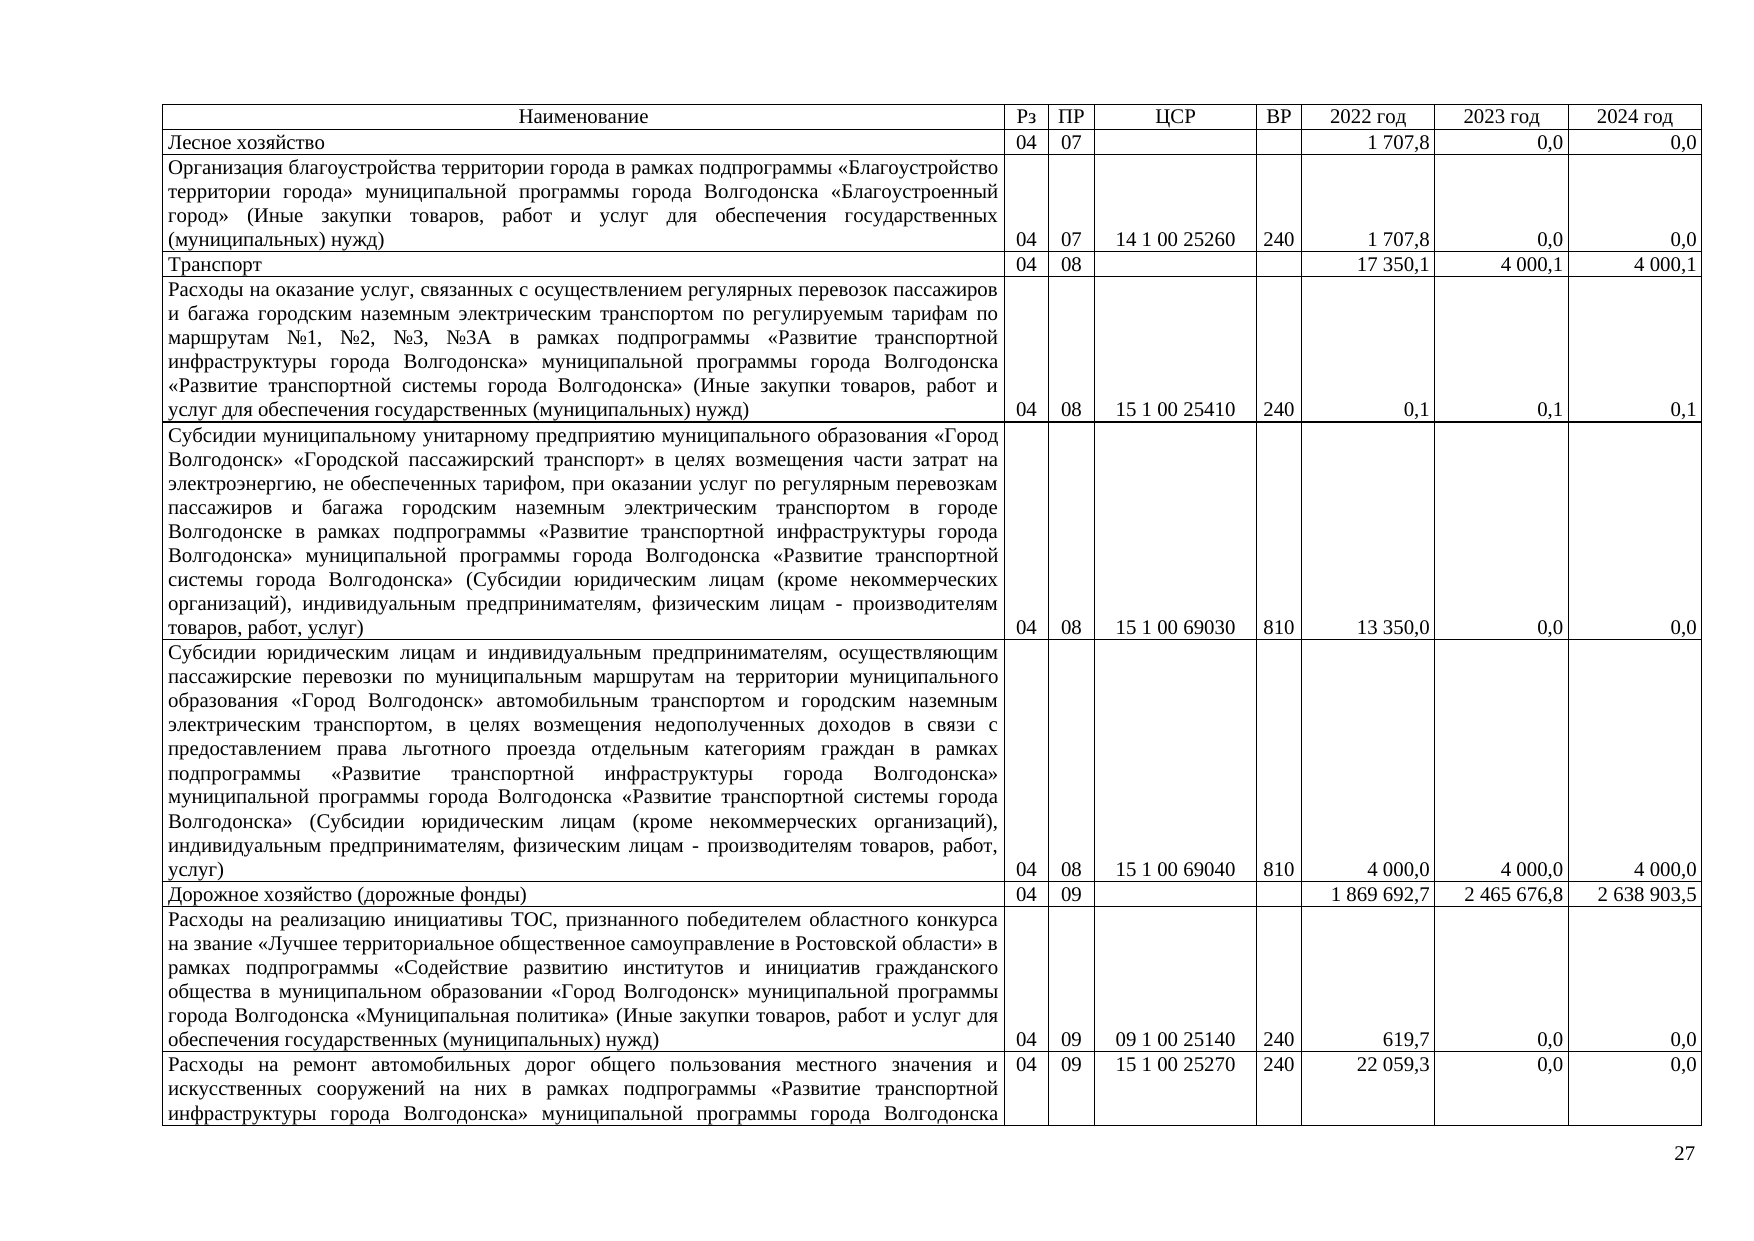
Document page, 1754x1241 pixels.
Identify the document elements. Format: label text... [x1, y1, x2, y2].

table_cell 0,0 [1569, 1052, 1701, 1124]
table_cell 810 [1257, 640, 1301, 881]
table_cell 09 [1049, 907, 1094, 1051]
table_cell 15 1 00 69030 [1095, 423, 1256, 639]
table_cell Расходы на оказание услуг, связанных с осуществлением регулярных перевозок пассажиров и багажа городским наземным электрическим транспортом по регулируемым тарифам по маршрутам №1, №2, №3, №3А в рамках подпрограммы «Развитие транспортной инфраструктуры города Волгодонска» муниципальной программы города Волгодонска «Развитие транспортной системы города Волгодонска» (Иные закупки товаров, работ и услуг для обеспечения государственных (муниципальных) нужд) [163, 277, 1004, 421]
table_cell 1 869 692,7 [1302, 882, 1434, 906]
table_cell 0,0 [1435, 1052, 1568, 1124]
table_cell 22 059,3 [1302, 1052, 1434, 1124]
table_cell 14 1 00 25260 [1095, 155, 1256, 251]
table_cell 04 [1005, 1052, 1048, 1124]
table_cell 1 707,8 [1302, 130, 1434, 154]
table_cell 08 [1049, 277, 1094, 421]
table_cell 07 [1049, 130, 1094, 154]
table_cell 07 [1049, 155, 1094, 251]
table_header ВР [1257, 105, 1301, 128]
table_cell 04 [1005, 130, 1048, 154]
table_cell 4 000,0 [1302, 640, 1434, 881]
table_cell 0,0 [1569, 155, 1701, 251]
table_cell 0,0 [1569, 423, 1701, 639]
table_cell 13 350,0 [1302, 423, 1434, 639]
table_cell 04 [1005, 277, 1048, 421]
table_cell 15 1 00 25410 [1095, 277, 1256, 421]
table_cell 240 [1257, 155, 1301, 251]
table_cell Транспорт [163, 252, 1004, 276]
table_cell 08 [1049, 252, 1094, 276]
table_cell 0,0 [1435, 130, 1568, 154]
table_cell 0,0 [1569, 130, 1701, 154]
table_cell 2 638 903,5 [1569, 882, 1701, 906]
table_cell Расходы на реализацию инициативы ТОС, признанного победителем областного конкурса на звание «Лучшее территориальное общественное самоуправление в Ростовской области» в рамках подпрограммы «Содействие развитию институтов и инициатив гражданского общества в муниципальном образовании «Город Волгодонск» муниципальной программы города Волгодонска «Муниципальная политика» (Иные закупки товаров, работ и услуг для обеспечения государственных (муниципальных) нужд) [163, 907, 1004, 1051]
table_cell 15 1 00 25270 [1095, 1052, 1256, 1124]
table_cell 09 [1049, 1052, 1094, 1124]
table_cell 4 000,0 [1435, 640, 1568, 881]
table_cell 2 465 676,8 [1435, 882, 1568, 906]
table_cell 04 [1005, 252, 1048, 276]
table_cell [1257, 130, 1301, 154]
table_cell 04 [1005, 640, 1048, 881]
table_cell 0,1 [1569, 277, 1701, 421]
table_header 2023 год [1435, 105, 1568, 128]
table_cell Организация благоустройства территории города в рамках подпрограммы «Благоустройство территории города» муниципальной программы города Волгодонска «Благоустроенный город» (Иные закупки товаров, работ и услуг для обеспечения государственных (муниципальных) нужд) [163, 155, 1004, 251]
table_cell 15 1 00 69040 [1095, 640, 1256, 881]
table_cell [1257, 252, 1301, 276]
table_cell 0,1 [1302, 277, 1434, 421]
table_cell 240 [1257, 277, 1301, 421]
table_cell 0,0 [1435, 423, 1568, 639]
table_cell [163, 1052, 1004, 1124]
table_header 2022 год [1302, 105, 1434, 128]
table_cell Субсидии муниципальному унитарному предприятию муниципального образования «Город Волгодонск» «Городской пассажирский транспорт» в целях возмещения части затрат на электроэнергию, не обеспеченных тарифом, при оказании услуг по регулярным перевозкам пассажиров и багажа городским наземным электрическим транспортом в городе Волгодонске в рамках подпрограммы «Развитие транспортной инфраструктуры города Волгодонска» муниципальной программы города Волгодонска «Развитие транспортной системы города Волгодонска» (Субсидии юридическим лицам (кроме некоммерческих организаций), индивидуальным предпринимателям, физическим лицам - производителям товаров, работ, услуг) [163, 423, 1004, 639]
table_cell 0,1 [1435, 277, 1568, 421]
table_header ПР [1049, 105, 1094, 128]
table_cell Лесное хозяйство [163, 130, 1004, 154]
table_cell 08 [1049, 423, 1094, 639]
table_cell 810 [1257, 423, 1301, 639]
table_cell 240 [1257, 1052, 1301, 1124]
table_header Рз [1005, 105, 1048, 128]
table_cell 619,7 [1302, 907, 1434, 1051]
table_cell 04 [1005, 882, 1048, 906]
table_cell [1257, 882, 1301, 906]
table_cell 04 [1005, 155, 1048, 251]
table_cell 0,0 [1435, 907, 1568, 1051]
table_cell 1 707,8 [1302, 155, 1434, 251]
table_cell Субсидии юридическим лицам и индивидуальным предпринимателям, осуществляющим пассажирские перевозки по муниципальным маршрутам на территории муниципального образования «Город Волгодонск» автомобильным транспортом и городским наземным электрическим транспортом, в целях возмещения недополученных доходов в связи с предоставлением права льготного проезда отдельным категориям граждан в рамках подпрограммы «Развитие транспортной инфраструктуры города Волгодонска» муниципальной программы города Волгодонска «Развитие транспортной системы города Волгодонска» (Субсидии юридическим лицам (кроме некоммерческих организаций), индивидуальным предпринимателям, физическим лицам - производителям товаров, работ, услуг) [163, 640, 1004, 881]
table_cell 0,0 [1569, 907, 1701, 1051]
table_cell [1095, 130, 1256, 154]
table_cell 240 [1257, 907, 1301, 1051]
table_cell Дорожное хозяйство (дорожные фонды) [163, 882, 1004, 906]
table_cell 09 1 00 25140 [1095, 907, 1256, 1051]
table_cell 4 000,1 [1569, 252, 1701, 276]
table_header ЦСР [1095, 105, 1256, 128]
table_cell [1095, 252, 1256, 276]
table_cell 4 000,0 [1569, 640, 1701, 881]
table_cell 4 000,1 [1435, 252, 1568, 276]
table_cell 08 [1049, 640, 1094, 881]
table_cell 17 350,1 [1302, 252, 1434, 276]
table_cell 04 [1005, 423, 1048, 639]
table_cell 0,0 [1435, 155, 1568, 251]
table_header 2024 год [1569, 105, 1701, 128]
table_cell [1095, 882, 1256, 906]
table_header Наименование [163, 105, 1004, 128]
table_cell 09 [1049, 882, 1094, 906]
table_cell 04 [1005, 907, 1048, 1051]
